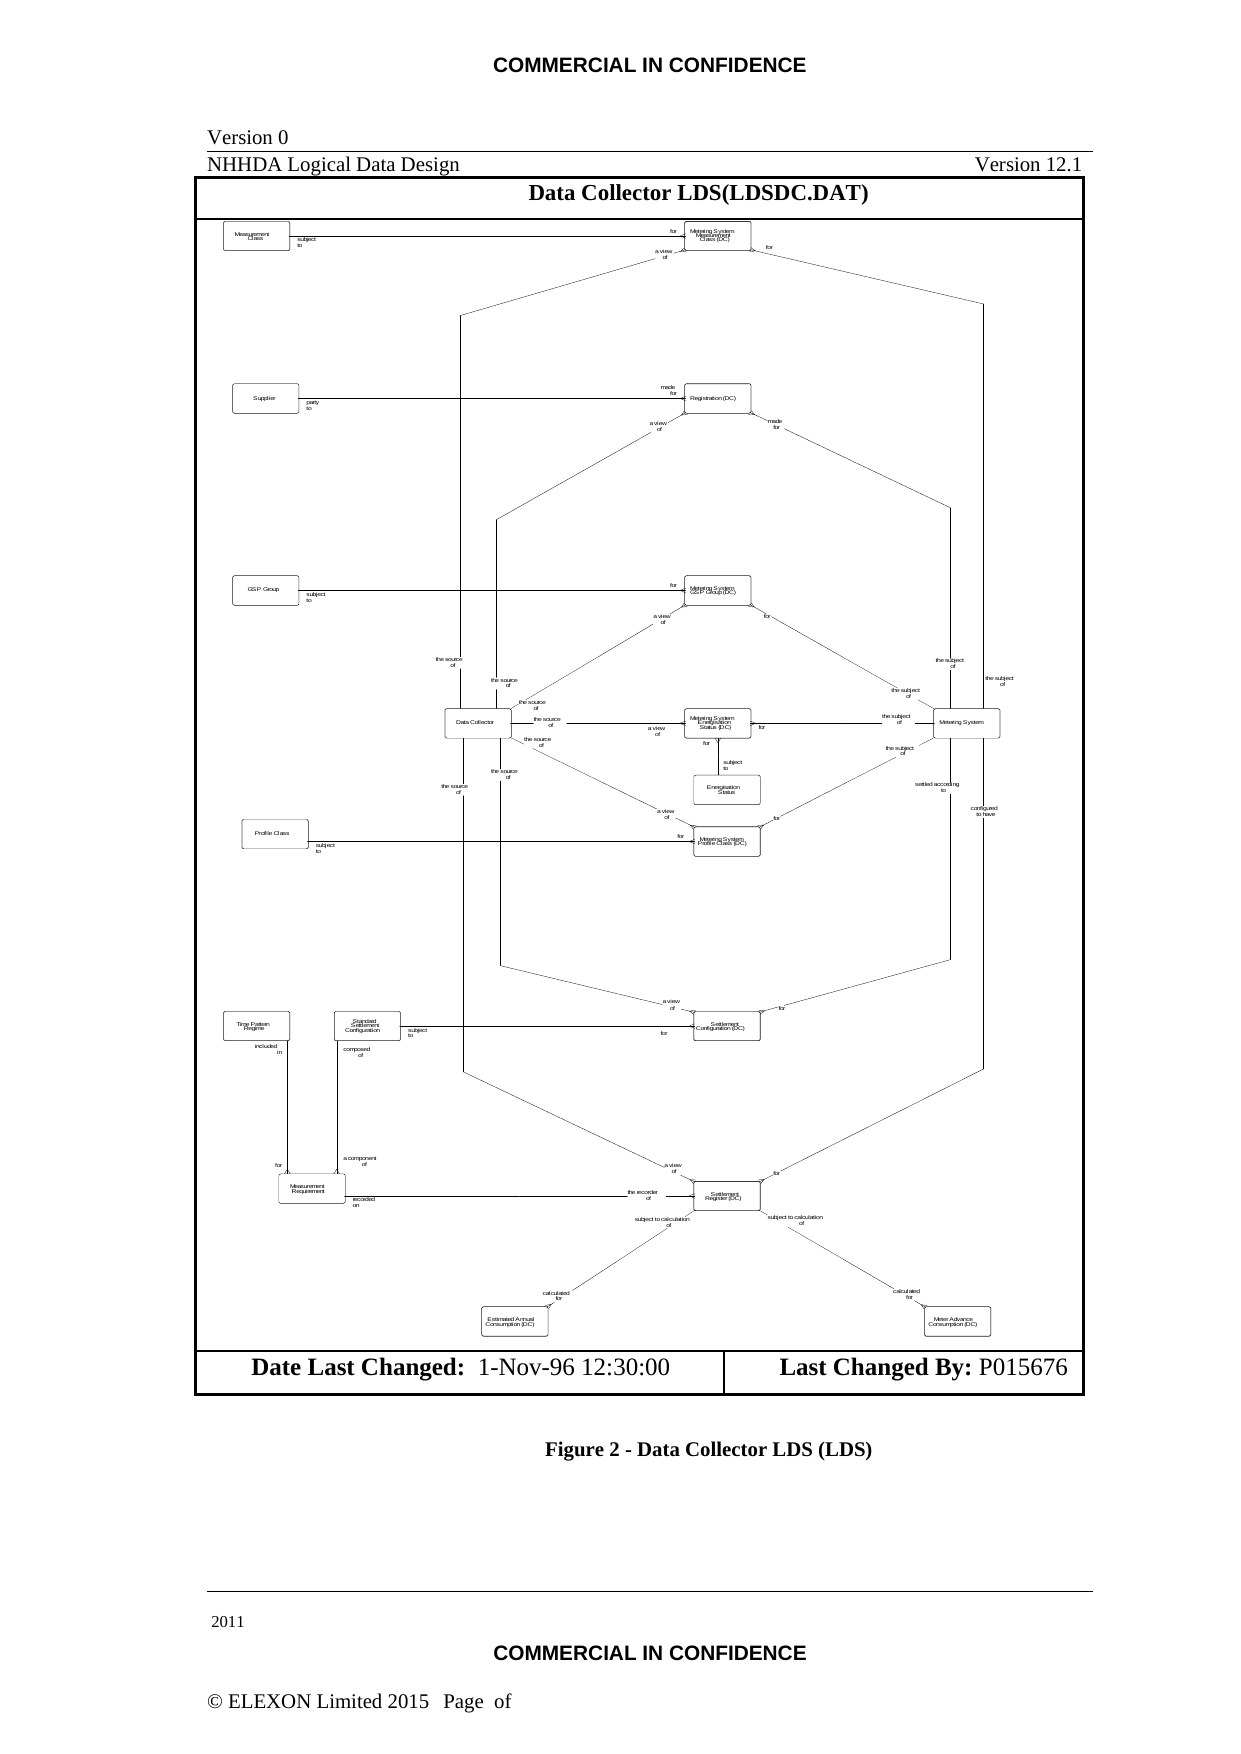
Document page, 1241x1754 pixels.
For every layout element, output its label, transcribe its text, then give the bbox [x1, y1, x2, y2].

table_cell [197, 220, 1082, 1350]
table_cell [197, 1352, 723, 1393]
text Figure 2 - Data Collector LDS (LDS) [325, 1437, 1092, 1461]
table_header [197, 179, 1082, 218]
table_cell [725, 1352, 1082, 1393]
